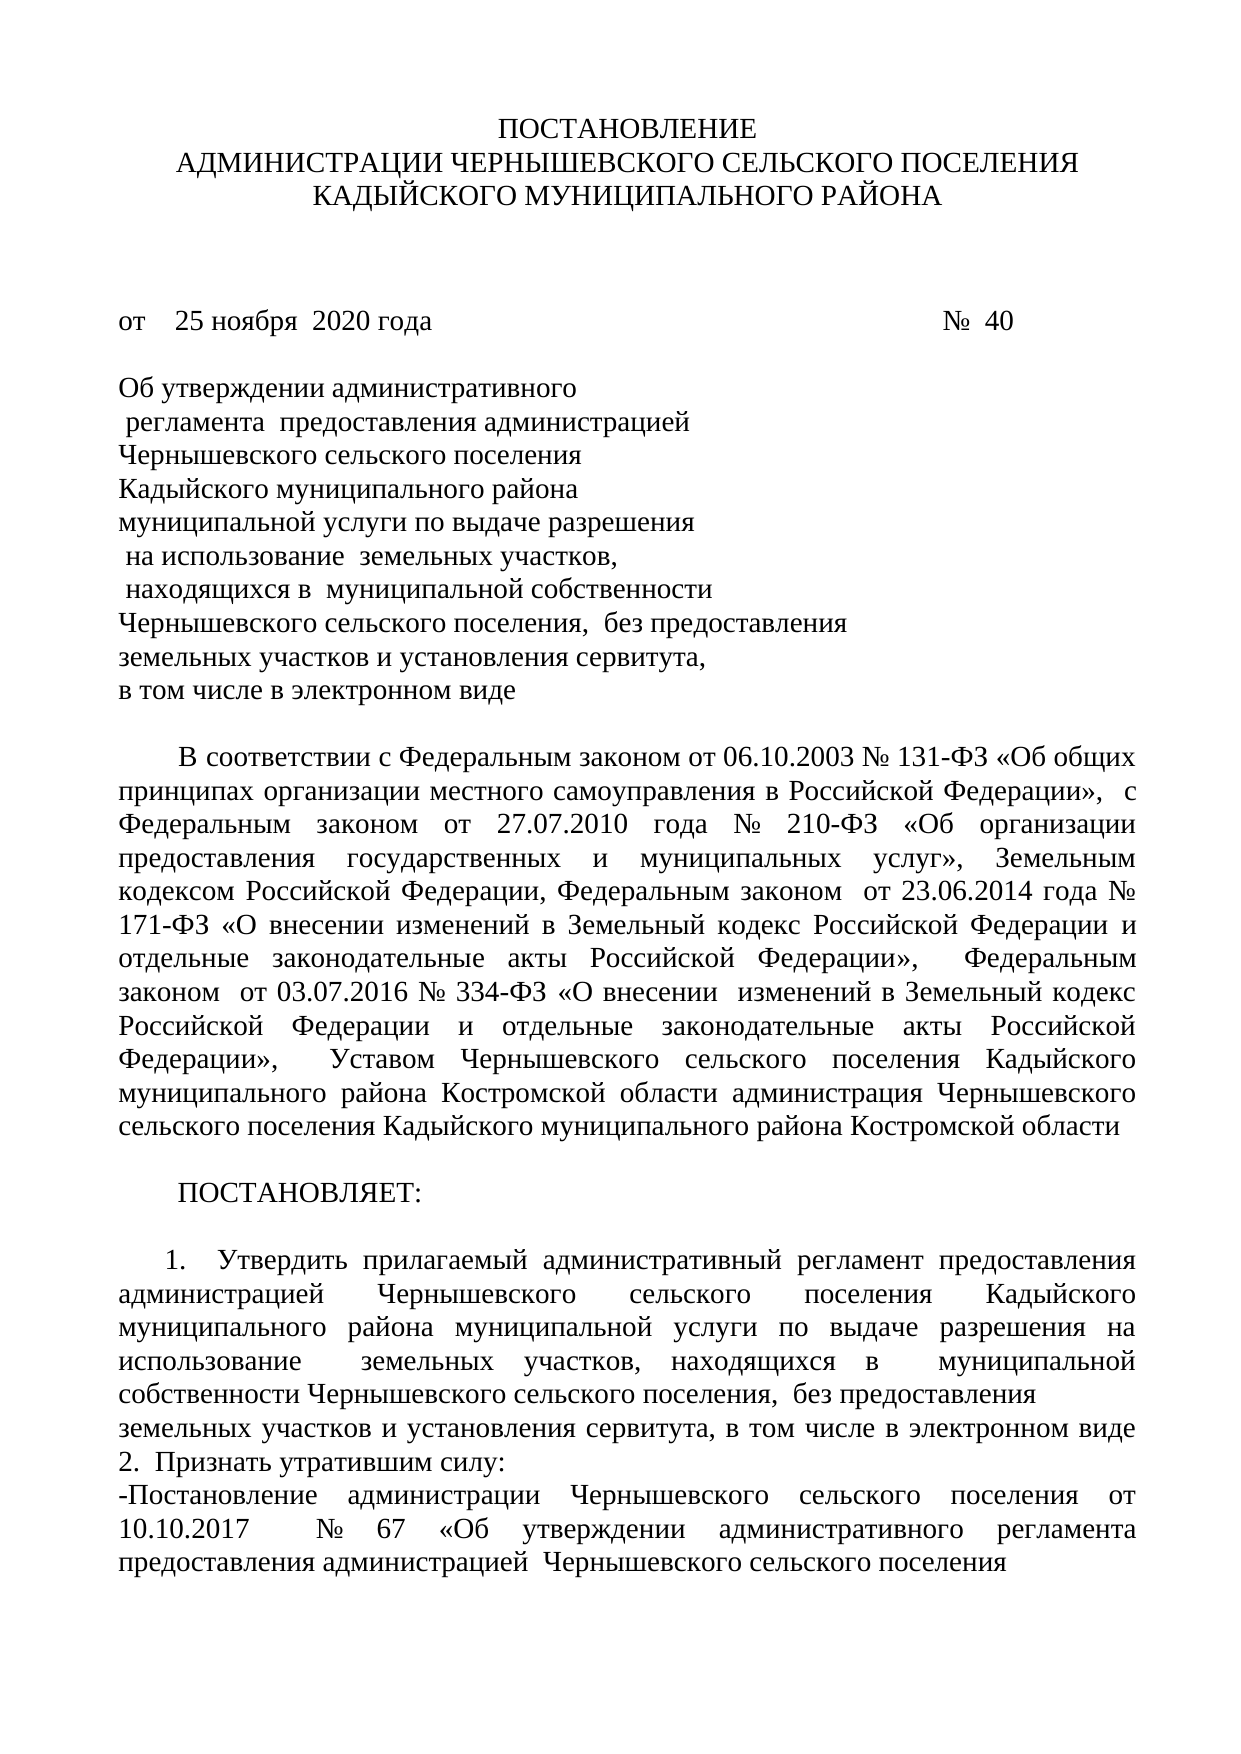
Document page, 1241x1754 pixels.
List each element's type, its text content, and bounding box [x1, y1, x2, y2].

text -Постановление администрации Чернышевского сельского поселения от 10.10.2017 № 67 «Об утверждении административного регламента предоставления администрацией Чернышевского сельского поселения [118, 1477, 1137, 1578]
text от 25 ноября 2020 года № 40 [118, 303, 1137, 337]
text Об утверждении административного [118, 370, 1137, 404]
title ПОСТАНОВЛЕНИЕ [118, 111, 1137, 145]
text на использование земельных участков, [118, 538, 1137, 572]
text муниципальной услуги по выдаче разрешения [118, 504, 1137, 538]
text Кадыйского муниципального района [118, 471, 1137, 504]
text Чернышевского сельского поселения [118, 437, 1137, 471]
text регламента предоставления администрацией [118, 404, 1137, 437]
title АДМИНИСТРАЦИИ ЧЕРНЫШЕВСКОГО СЕЛЬСКОГО ПОСЕЛЕНИЯ [118, 145, 1137, 178]
text ПОСТАНОВЛЯЕТ: [118, 1175, 1137, 1209]
text В соответствии с Федеральным законом от 06.10.2003 № 131-ФЗ «Об общих принципах организации местного самоуправления в Российской Федерации», с Федеральным законом от 27.07.2010 года № 210-ФЗ «Об организации предоставления государственных и муниципальных услуг», Земельным кодексом Российской Федерации, Федеральным законом от 23.06.2014 года № 171-ФЗ «О внесении изменений в Земельный кодекс Российской Федерации и отдельные законодательные акты Российской Федерации», Федеральным законом от 03.07.2016 № 334-ФЗ «О внесении изменений в Земельный кодекс Российской Федерации и отдельные законодательные акты Российской Федерации», Уставом Чернышевского сельского поселения Кадыйского муниципального района Костромской области администрация Чернышевского сельского поселения Кадыйского муниципального района Костромской области [118, 739, 1137, 1142]
title КАДЫЙСКОГО МУНИЦИПАЛЬНОГО РАЙОНА [118, 178, 1137, 212]
text земельных участков и установления сервитута, [118, 639, 1137, 672]
text 1. Утвердить прилагаемый административный регламент предоставления администрацией Чернышевского сельского поселения Кадыйского муниципального района муниципальной услуги по выдаче разрешения на использование земельных участков, находящихся в муниципальной собственности Чернышевского сельского поселения, без предоставления [88, 1242, 1137, 1410]
text в том числе в электронном виде [118, 672, 1137, 706]
text Чернышевского сельского поселения, без предоставления [118, 605, 1137, 639]
text находящихся в муниципальной собственности [118, 572, 1137, 605]
text земельных участков и установления сервитута, в том числе в электронном виде 2. Признать утратившим силу: [118, 1410, 1137, 1477]
